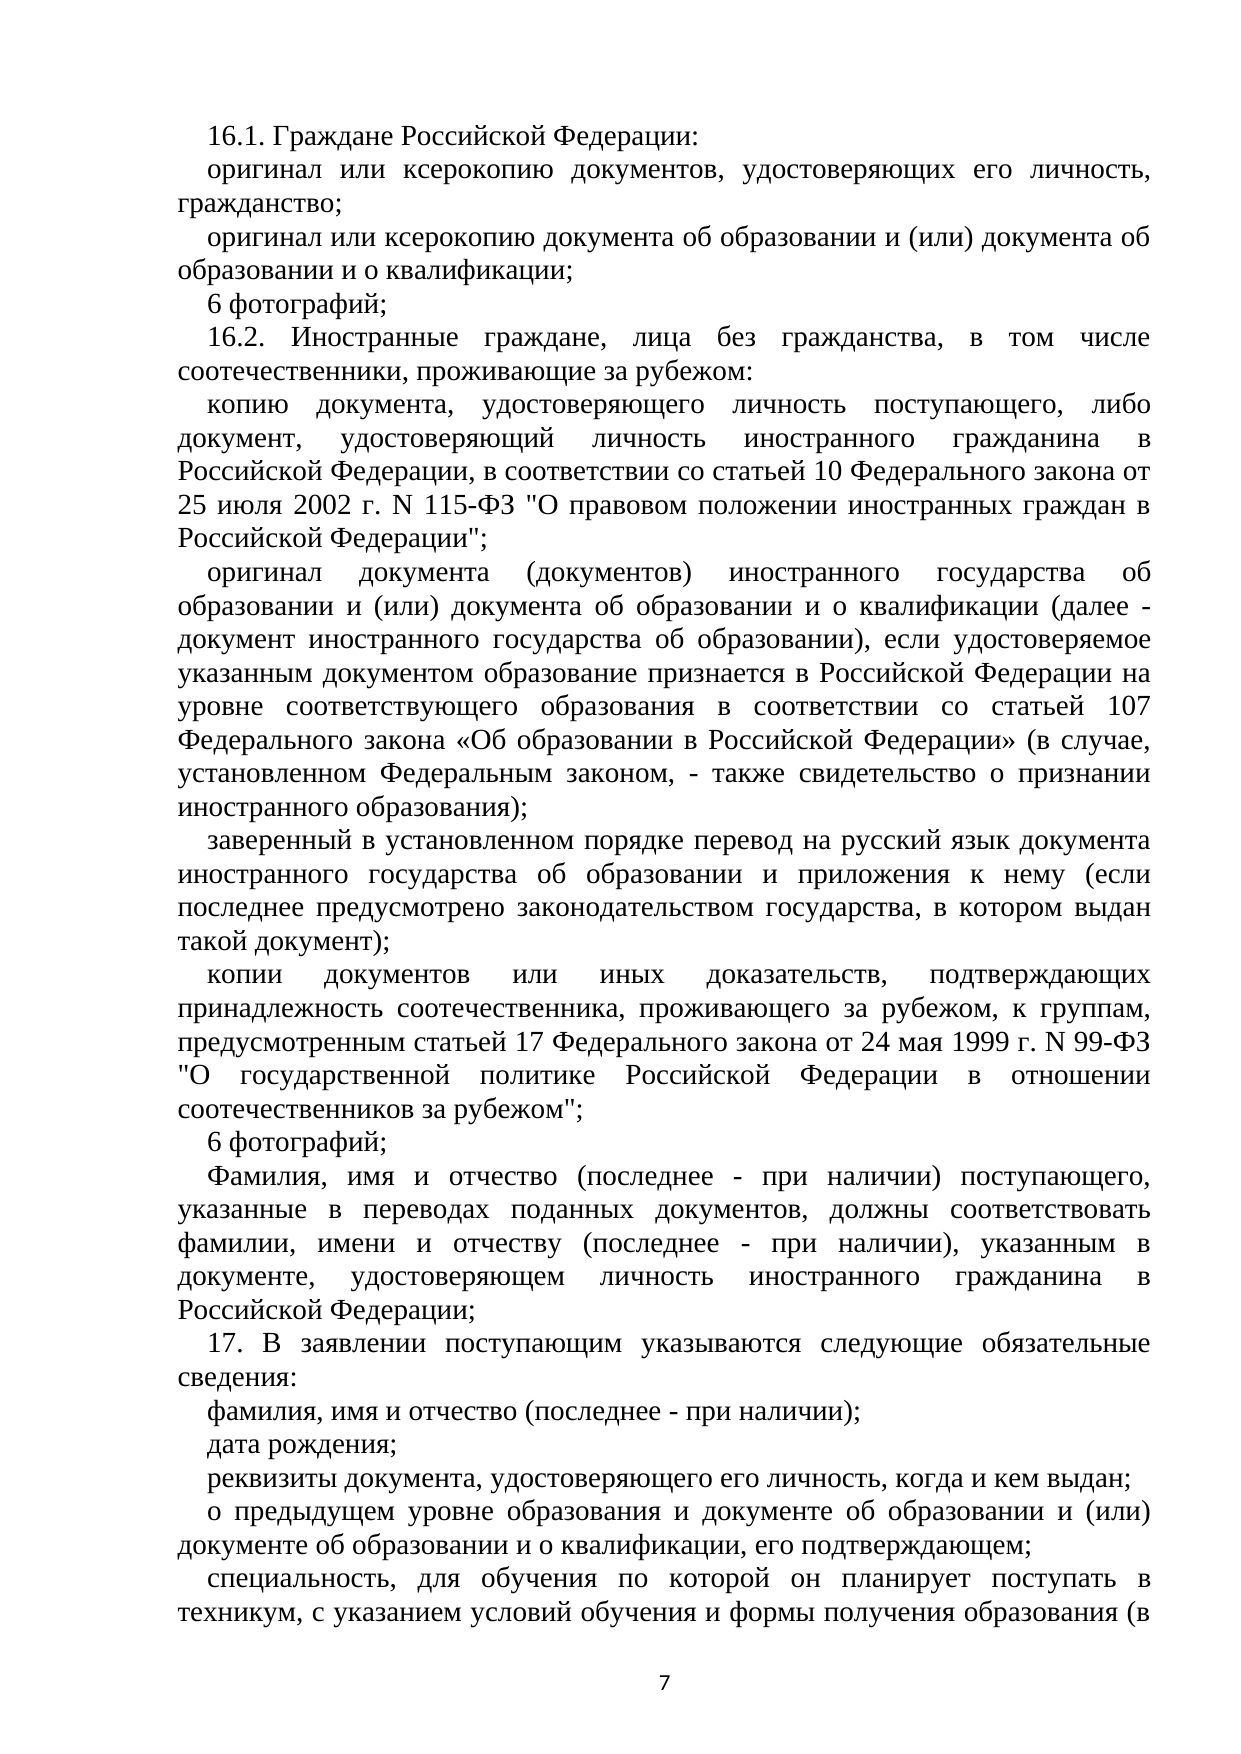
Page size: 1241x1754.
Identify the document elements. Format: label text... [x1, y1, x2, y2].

text о предыдущем уровне образования и документе об образовании и (или) документе об образовании и о квалификации, его подтверждающем; [177, 1493, 1152, 1560]
text реквизиты документа, удостоверяющего его личность, когда и кем выдан; [177, 1460, 1152, 1493]
text 6 фотографий; [177, 1124, 1152, 1158]
text 6 фотографий; [177, 286, 1152, 319]
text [177, 1560, 1152, 1627]
text оригинал или ксерокопию документов, удостоверяющих его личность, гражданство; [177, 152, 1152, 219]
text копию документа, удостоверяющего личность поступающего, либо документ, удостоверяющий личность иностранного гражданина в Российской Федерации, в соответствии со статьей 10 Федерального закона от 25 июля 2002 г. N 115-ФЗ "О правовом положении иностранных граждан в Российской Федерации"; [177, 386, 1152, 554]
text Фамилия, имя и отчество (последнее - при наличии) поступающего, указанные в переводах поданных документов, должны соответствовать фамилии, имени и отчеству (последнее - при наличии), указанным в документе, удостоверяющем личность иностранного гражданина в Российской Федерации; [177, 1158, 1152, 1326]
text оригинал документа (документов) иностранного государства об образовании и (или) документа об образовании и о квалификации (далее - документ иностранного государства об образовании), если удостоверяемое указанным документом образование признается в Российской Федерации на уровне соответствующего образования в соответствии со статьей 107 Федерального закона «Об образовании в Российской Федерации» (в случае, установленном Федеральным законом, - также свидетельство о признании иностранного образования); [177, 554, 1152, 822]
text 16.2. Иностранные граждане, лица без гражданства, в том числе соотечественники, проживающие за рубежом: [177, 319, 1152, 386]
text 16.1. Граждане Российской Федерации: [177, 118, 1152, 152]
text фамилия, имя и отчество (последнее - при наличии); [177, 1393, 1152, 1426]
text оригинал или ксерокопию документа об образовании и (или) документа об образовании и о квалификации; [177, 219, 1152, 286]
text дата рождения; [177, 1426, 1152, 1460]
text заверенный в установленном порядке перевод на русский язык документа иностранного государства об образовании и приложения к нему (если последнее предусмотрено законодательством государства, в котором выдан такой документ); [177, 822, 1152, 957]
text 17. В заявлении поступающим указываются следующие обязательные сведения: [177, 1326, 1152, 1393]
text копии документов или иных доказательств, подтверждающих принадлежность соотечественника, проживающего за рубежом, к группам, предусмотренным статьей 17 Федерального закона от 24 мая 1999 г. N 99-ФЗ "О государственной политике Российской Федерации в отношении соотечественников за рубежом"; [177, 957, 1152, 1124]
